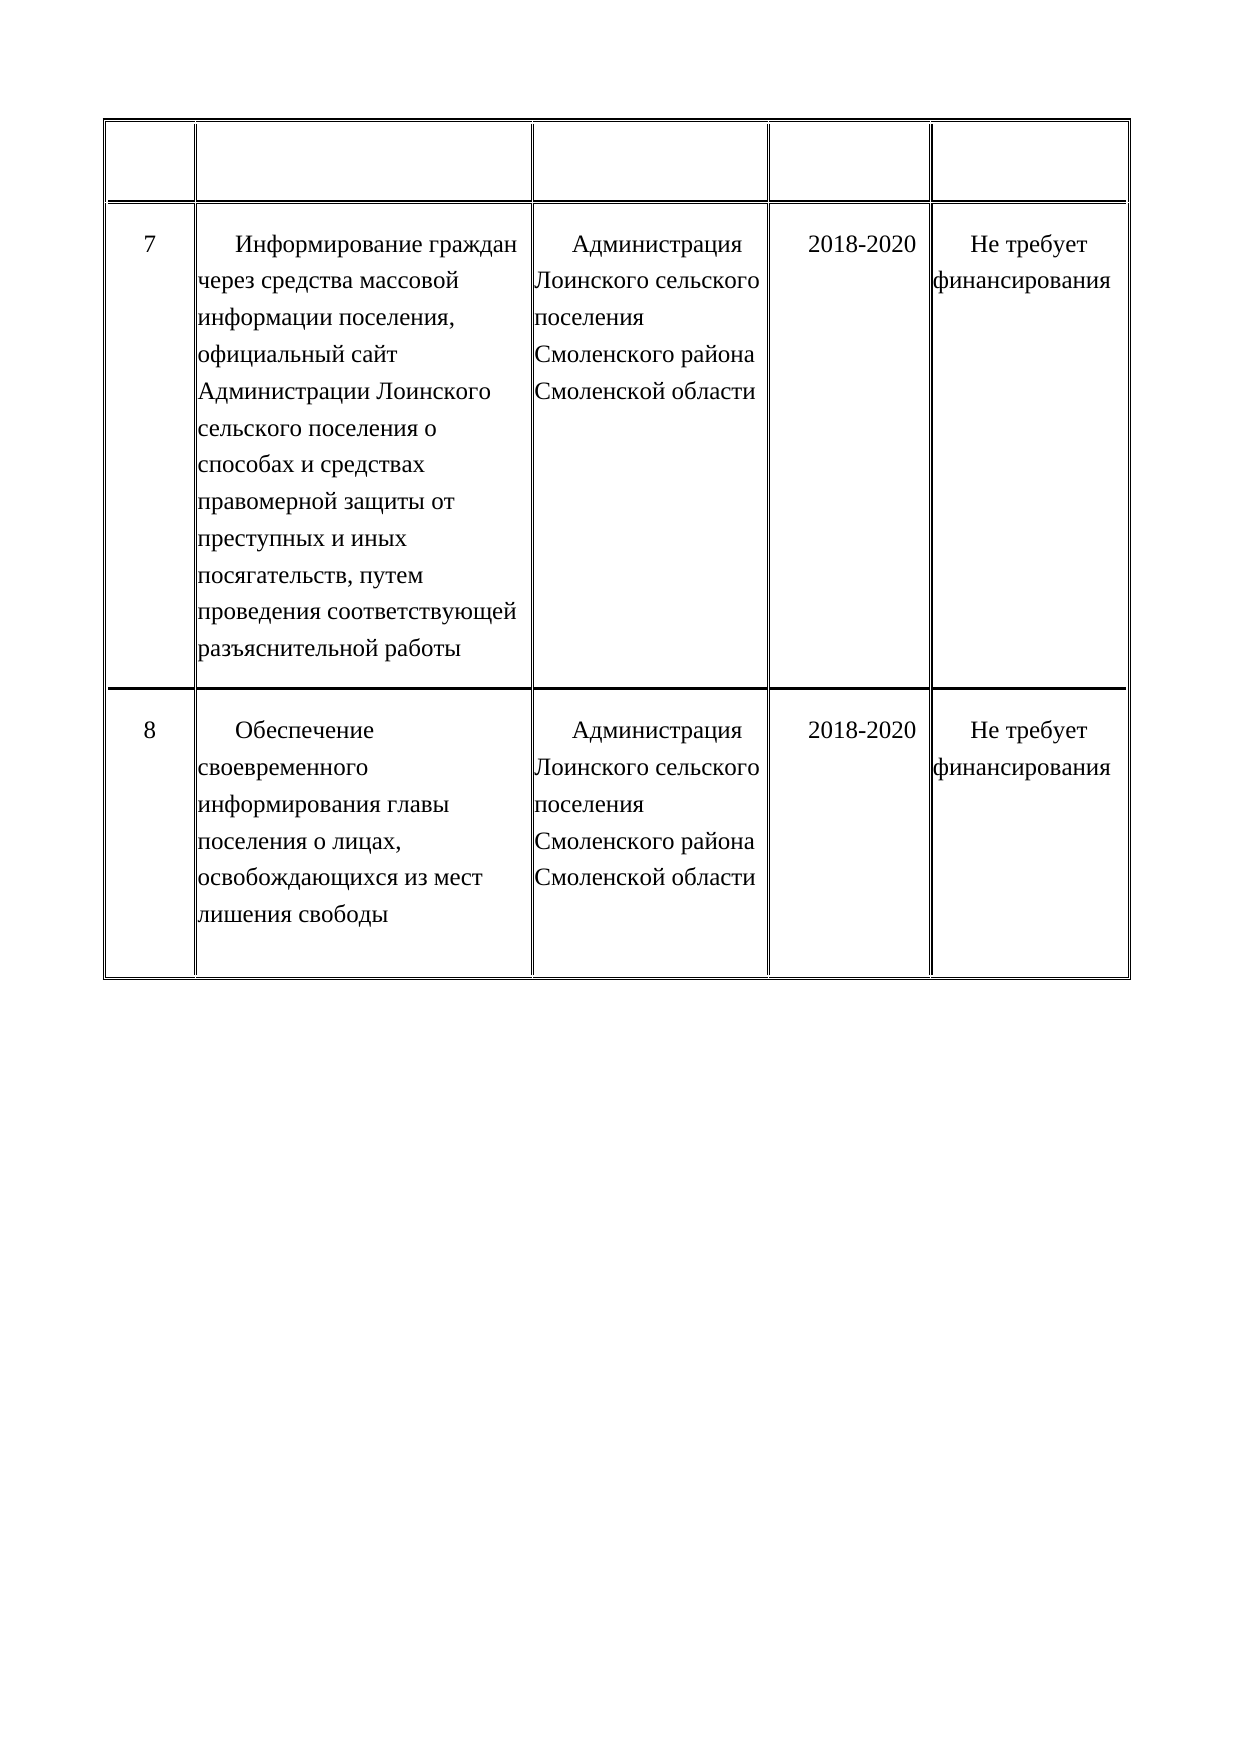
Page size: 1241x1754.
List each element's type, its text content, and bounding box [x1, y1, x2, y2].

table_cell Администрация Лоинского сельского поселения Смоленского района Смоленской области [534, 204, 767, 687]
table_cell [931, 122, 1128, 200]
table_cell 2018-2020 [769, 120, 931, 200]
table_cell Информирование граждан через средства массовой информации поселения, официальный сайт Администрации Лоинского сельского поселения о способах и средствах правомерной защиты от преступных и иных посягательств, путем проведения соответствующей разъяснительной работы [197, 204, 531, 687]
table_cell 7 [106, 200, 194, 687]
table_cell Администрация Лоинского сельского поселения Смоленского района Смоленской области [533, 690, 769, 976]
table_cell 2018-2020 [769, 687, 931, 976]
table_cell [533, 122, 769, 200]
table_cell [196, 122, 532, 200]
table_cell 8 [106, 687, 196, 976]
table_cell 2018-2020 [770, 204, 929, 687]
table_cell Обеспечение своевременного информирования главы поселения о лицах, освобождающихся из мест лишения свободы [196, 690, 532, 976]
table_cell 6 [106, 122, 196, 200]
table_cell Не требует финансирования [933, 200, 1128, 687]
table_cell Не требует финансирования [931, 687, 1128, 976]
